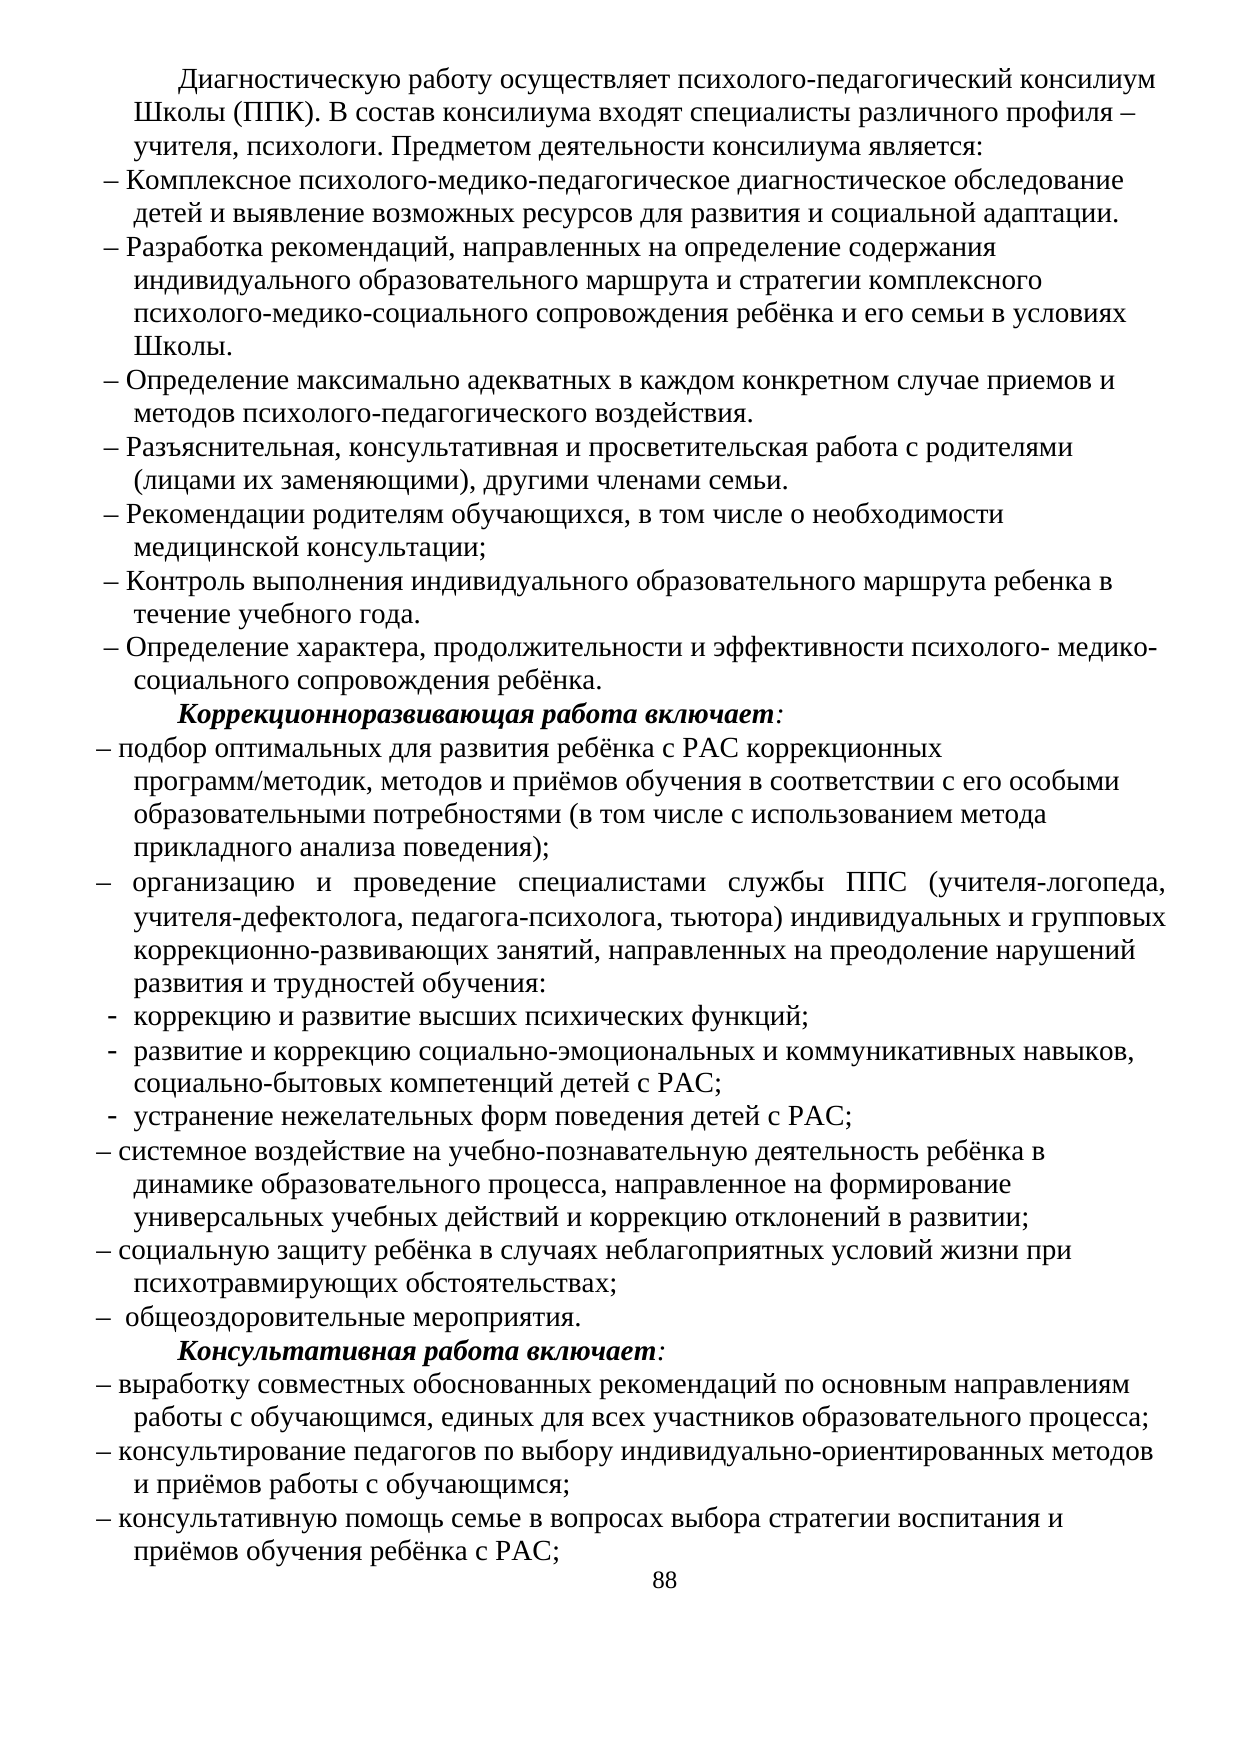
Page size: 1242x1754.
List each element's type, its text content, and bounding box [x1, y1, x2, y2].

list коррекцию и развитие высших психических функций; [103, 999, 1168, 1032]
list развитие и коррекцию социально-эмоциональных и коммуникативных навыков, социально-бытовых компетенций детей с РАС; [103, 1034, 1168, 1099]
text – выработку совместных обоснованных рекомендаций по основным направлениям работы с обучающимся, единых для всех участников образовательного процесса; [96, 1368, 1168, 1433]
text – консультирование педагогов по выбору индивидуально-ориентированных методов и приёмов работы с обучающимся; [96, 1434, 1168, 1499]
text – социальную защиту ребёнка в случаях неблагоприятных условий жизни при психотравмирующих обстоятельствах; [96, 1234, 1168, 1299]
text – консультативную помощь семье в вопросах выбора стратегии воспитания и приёмов обучения ребёнка с РАС; [96, 1501, 1168, 1566]
text – Разъяснительная, консультативная и просветительская работа с родителями (лицами их заменяющими), другими членами семьи. [104, 430, 1168, 496]
text 88 [652, 1566, 1168, 1594]
text – Разработка рекомендаций, направленных на определение содержания индивидуального образовательного маршрута и стратегии комплексного психолого-медико-социального сопровождения ребёнка и его семьи в условиях Школы. [104, 230, 1168, 362]
text – Комплексное психолого-медико-педагогическое диагностическое обследование детей и выявление возможных ресурсов для развития и социальной адаптации. [104, 164, 1168, 229]
text коррекционно-развивающих занятий, направленных на преодоление нарушений развития и трудностей обучения: [133, 934, 1168, 999]
text Коррекционно­развивающая работа включает: [177, 696, 1168, 730]
list устранение нежелательных форм поведения детей с РАС; [103, 1099, 1168, 1132]
text – системное воздействие на учебно-познавательную деятельность ребёнка в динамике образовательного процесса, направленное на формирование универсальных учебных действий и коррекцию отклонений в развитии; [96, 1134, 1168, 1232]
text – подбор оптимальных для развития ребёнка с РАС коррекционных программ/методик, методов и приёмов обучения в соответствии с его особыми образовательными потребностями (в том числе с использованием метода прикладного анализа поведения); [96, 731, 1168, 863]
text – Рекомендации родителям обучающихся, в том числе о необходимости медицинской консультации; [104, 498, 1168, 563]
text учителя, психологи. Предметом деятельности консилиума является: [133, 129, 1168, 162]
text – Определение характера, продолжительности и эффективности психолого- медико-социального сопровождения ребёнка. [104, 631, 1168, 696]
text Диагностическую работу осуществляет психолого-педагогический консилиум Школы (ППК). В состав консилиума входят специалисты различного профиля – [133, 63, 1168, 128]
text – организацию и проведение специалистами службы ППС (учителя-логопеда, учителя-дефектолога, педагога-психолога, тьютора) индивидуальных и групповых [96, 864, 1168, 932]
text – общеоздоровительные мероприятия. [96, 1299, 1168, 1333]
text – Определение максимально адекватных в каждом конкретном случае приемов и методов психолого-педагогического воздействия. [104, 364, 1168, 429]
text Консультативная работа включает: [177, 1333, 1168, 1366]
text – Контроль выполнения индивидуального образовательного маршрута ребенка в течение учебного года. [104, 564, 1168, 629]
